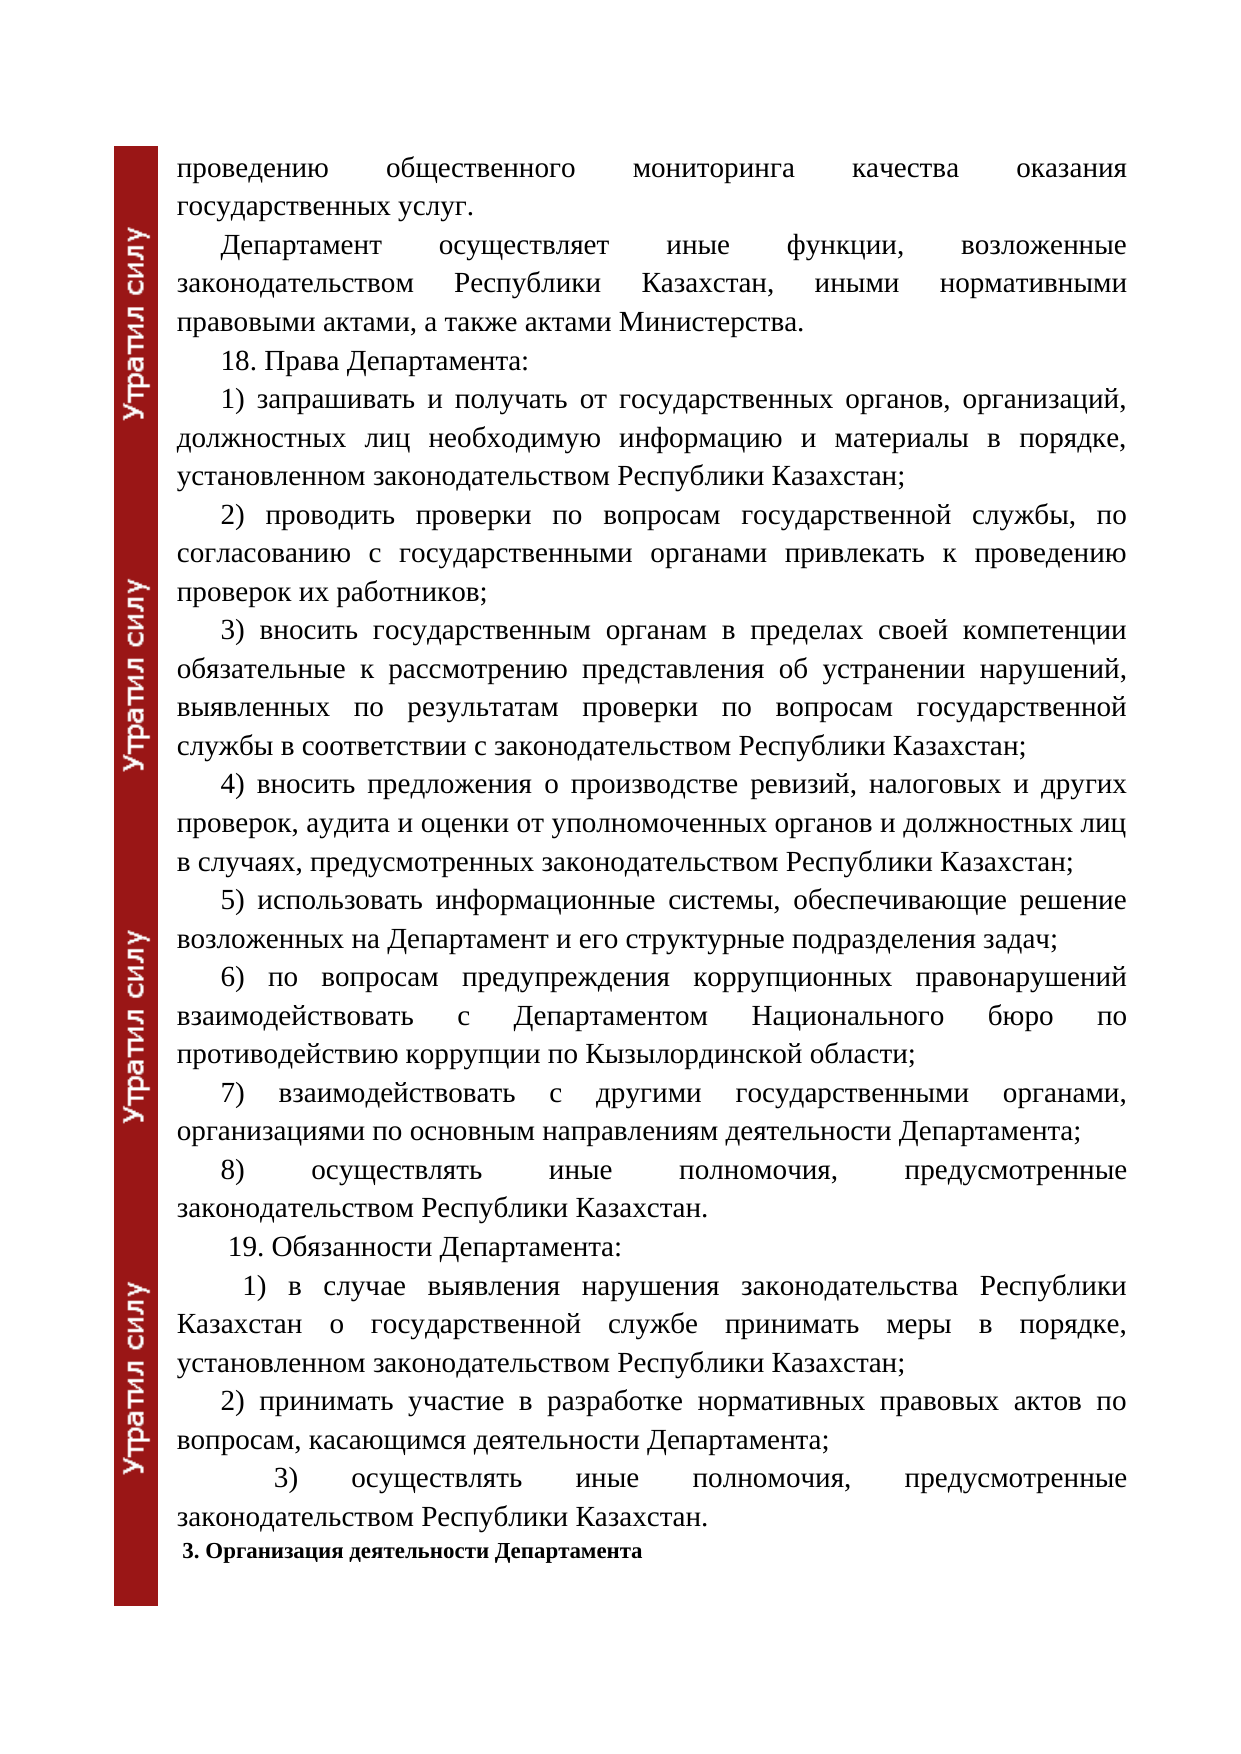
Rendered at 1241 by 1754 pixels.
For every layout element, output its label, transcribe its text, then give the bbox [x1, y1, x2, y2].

text 2) проводить проверки по вопросам государственной службы, по согласованию с государственными органами привлекать к проведению проверок их работников; [112, 497, 1128, 607]
picture [114, 1378, 158, 1383]
picture [114, 1564, 158, 1606]
picture [114, 1455, 158, 1460]
text 8) осуществлять иные полномочия, предусмотренные законодательством Республики Казахстан. [112, 1152, 1128, 1224]
text 3) вносить государственным органам в пределах своей компетенции обязательные к рассмотрению представления об устранении нарушений, выявленных по результатам проверки по вопросам государственной службы в соответствии с законодательством Республики Казахстан; [112, 612, 1128, 762]
picture [114, 146, 158, 150]
picture [114, 877, 158, 882]
text 1) запрашивать и получать от государственных органов, организаций, должностных лиц необходимую информацию и материалы в порядке, установленном законодательством Республики Казахстан; [112, 381, 1128, 492]
picture [114, 1070, 158, 1075]
text 19. Обязанности Департамента: [112, 1229, 1128, 1263]
picture [114, 338, 158, 343]
text 3. Организация деятельности Департамента [112, 1537, 1128, 1564]
picture [114, 222, 158, 227]
text 5) использовать информационные системы, обеспечивающие решение возложенных на Департамент и его структурные подразделения задач; [112, 882, 1128, 954]
picture [114, 1532, 158, 1537]
text 4) вносить предложения о производстве ревизий, налоговых и других проверок, аудита и оценки от уполномоченных органов и должностных лиц в случаях, предусмотренных законодательством Республики Казахстан; [112, 767, 1128, 877]
picture [114, 492, 158, 497]
text 1) в случае выявления нарушения законодательства Республики Казахстан о государственной службе принимать меры в порядке, установленном законодательством Республики Казахстан; [112, 1268, 1128, 1378]
text 3) осуществлять иные полномочия, предусмотренные законодательством Республики Казахстан. [112, 1460, 1128, 1532]
picture [114, 762, 158, 767]
text 7) взаимодействовать с другими государственными органами, организациями по основным направлениям деятельности Департамента; [112, 1075, 1128, 1147]
text Департамент осуществляет иные функции, возложенные законодательством Республики Казахстан, иными нормативными правовыми актами, а также актами Министерства. [112, 227, 1128, 338]
picture [114, 607, 158, 612]
text 18. Права Департамента: [112, 343, 1128, 376]
picture [114, 1147, 158, 1152]
picture [114, 1224, 158, 1229]
picture [114, 954, 158, 959]
picture [114, 376, 158, 381]
picture [114, 1263, 158, 1268]
text 2) принимать участие в разработке нормативных правовых актов по вопросам, касающимся деятельности Департамента; [112, 1383, 1128, 1455]
text 6) по вопросам предупреждения коррупционных правонарушений взаимодействовать с Департаментом Национального бюро по противодействию коррупции по Кызылординской области; [112, 959, 1128, 1070]
